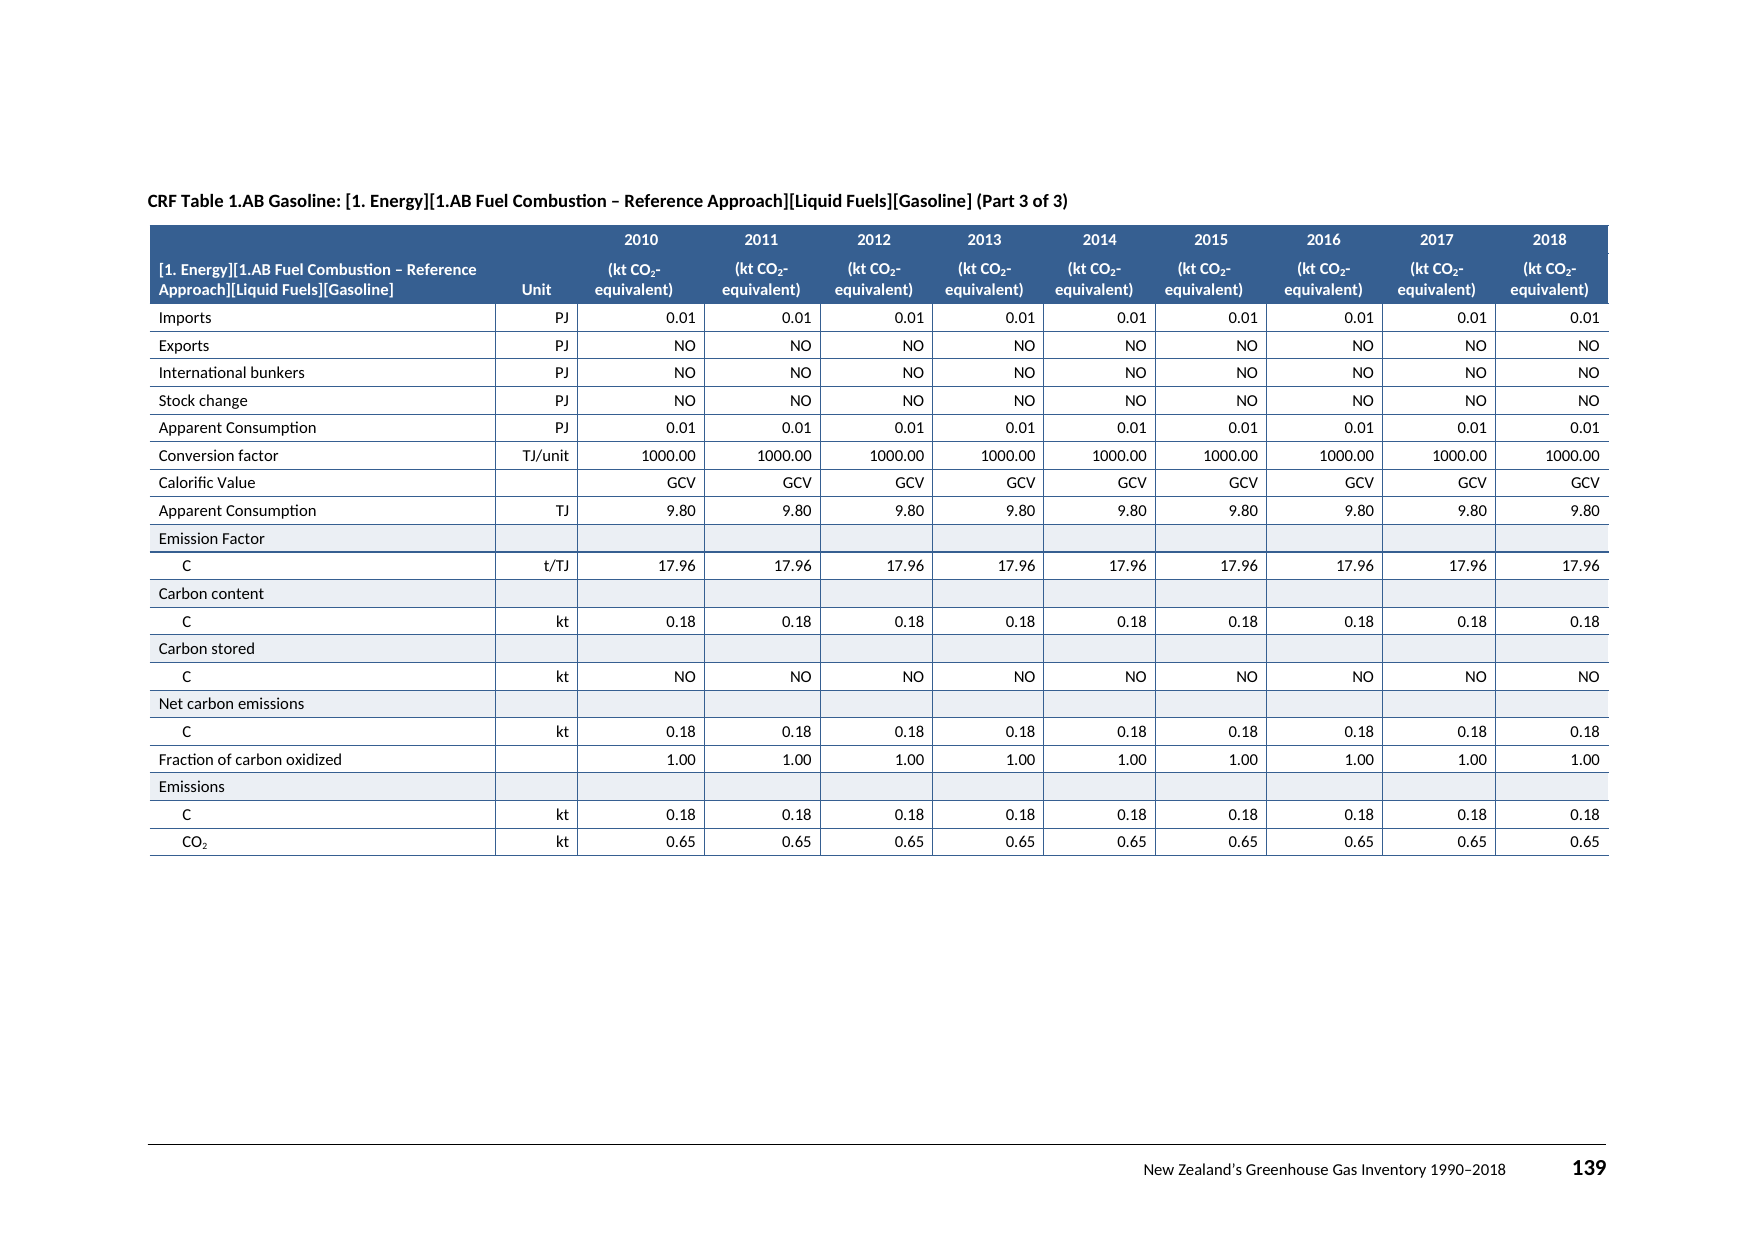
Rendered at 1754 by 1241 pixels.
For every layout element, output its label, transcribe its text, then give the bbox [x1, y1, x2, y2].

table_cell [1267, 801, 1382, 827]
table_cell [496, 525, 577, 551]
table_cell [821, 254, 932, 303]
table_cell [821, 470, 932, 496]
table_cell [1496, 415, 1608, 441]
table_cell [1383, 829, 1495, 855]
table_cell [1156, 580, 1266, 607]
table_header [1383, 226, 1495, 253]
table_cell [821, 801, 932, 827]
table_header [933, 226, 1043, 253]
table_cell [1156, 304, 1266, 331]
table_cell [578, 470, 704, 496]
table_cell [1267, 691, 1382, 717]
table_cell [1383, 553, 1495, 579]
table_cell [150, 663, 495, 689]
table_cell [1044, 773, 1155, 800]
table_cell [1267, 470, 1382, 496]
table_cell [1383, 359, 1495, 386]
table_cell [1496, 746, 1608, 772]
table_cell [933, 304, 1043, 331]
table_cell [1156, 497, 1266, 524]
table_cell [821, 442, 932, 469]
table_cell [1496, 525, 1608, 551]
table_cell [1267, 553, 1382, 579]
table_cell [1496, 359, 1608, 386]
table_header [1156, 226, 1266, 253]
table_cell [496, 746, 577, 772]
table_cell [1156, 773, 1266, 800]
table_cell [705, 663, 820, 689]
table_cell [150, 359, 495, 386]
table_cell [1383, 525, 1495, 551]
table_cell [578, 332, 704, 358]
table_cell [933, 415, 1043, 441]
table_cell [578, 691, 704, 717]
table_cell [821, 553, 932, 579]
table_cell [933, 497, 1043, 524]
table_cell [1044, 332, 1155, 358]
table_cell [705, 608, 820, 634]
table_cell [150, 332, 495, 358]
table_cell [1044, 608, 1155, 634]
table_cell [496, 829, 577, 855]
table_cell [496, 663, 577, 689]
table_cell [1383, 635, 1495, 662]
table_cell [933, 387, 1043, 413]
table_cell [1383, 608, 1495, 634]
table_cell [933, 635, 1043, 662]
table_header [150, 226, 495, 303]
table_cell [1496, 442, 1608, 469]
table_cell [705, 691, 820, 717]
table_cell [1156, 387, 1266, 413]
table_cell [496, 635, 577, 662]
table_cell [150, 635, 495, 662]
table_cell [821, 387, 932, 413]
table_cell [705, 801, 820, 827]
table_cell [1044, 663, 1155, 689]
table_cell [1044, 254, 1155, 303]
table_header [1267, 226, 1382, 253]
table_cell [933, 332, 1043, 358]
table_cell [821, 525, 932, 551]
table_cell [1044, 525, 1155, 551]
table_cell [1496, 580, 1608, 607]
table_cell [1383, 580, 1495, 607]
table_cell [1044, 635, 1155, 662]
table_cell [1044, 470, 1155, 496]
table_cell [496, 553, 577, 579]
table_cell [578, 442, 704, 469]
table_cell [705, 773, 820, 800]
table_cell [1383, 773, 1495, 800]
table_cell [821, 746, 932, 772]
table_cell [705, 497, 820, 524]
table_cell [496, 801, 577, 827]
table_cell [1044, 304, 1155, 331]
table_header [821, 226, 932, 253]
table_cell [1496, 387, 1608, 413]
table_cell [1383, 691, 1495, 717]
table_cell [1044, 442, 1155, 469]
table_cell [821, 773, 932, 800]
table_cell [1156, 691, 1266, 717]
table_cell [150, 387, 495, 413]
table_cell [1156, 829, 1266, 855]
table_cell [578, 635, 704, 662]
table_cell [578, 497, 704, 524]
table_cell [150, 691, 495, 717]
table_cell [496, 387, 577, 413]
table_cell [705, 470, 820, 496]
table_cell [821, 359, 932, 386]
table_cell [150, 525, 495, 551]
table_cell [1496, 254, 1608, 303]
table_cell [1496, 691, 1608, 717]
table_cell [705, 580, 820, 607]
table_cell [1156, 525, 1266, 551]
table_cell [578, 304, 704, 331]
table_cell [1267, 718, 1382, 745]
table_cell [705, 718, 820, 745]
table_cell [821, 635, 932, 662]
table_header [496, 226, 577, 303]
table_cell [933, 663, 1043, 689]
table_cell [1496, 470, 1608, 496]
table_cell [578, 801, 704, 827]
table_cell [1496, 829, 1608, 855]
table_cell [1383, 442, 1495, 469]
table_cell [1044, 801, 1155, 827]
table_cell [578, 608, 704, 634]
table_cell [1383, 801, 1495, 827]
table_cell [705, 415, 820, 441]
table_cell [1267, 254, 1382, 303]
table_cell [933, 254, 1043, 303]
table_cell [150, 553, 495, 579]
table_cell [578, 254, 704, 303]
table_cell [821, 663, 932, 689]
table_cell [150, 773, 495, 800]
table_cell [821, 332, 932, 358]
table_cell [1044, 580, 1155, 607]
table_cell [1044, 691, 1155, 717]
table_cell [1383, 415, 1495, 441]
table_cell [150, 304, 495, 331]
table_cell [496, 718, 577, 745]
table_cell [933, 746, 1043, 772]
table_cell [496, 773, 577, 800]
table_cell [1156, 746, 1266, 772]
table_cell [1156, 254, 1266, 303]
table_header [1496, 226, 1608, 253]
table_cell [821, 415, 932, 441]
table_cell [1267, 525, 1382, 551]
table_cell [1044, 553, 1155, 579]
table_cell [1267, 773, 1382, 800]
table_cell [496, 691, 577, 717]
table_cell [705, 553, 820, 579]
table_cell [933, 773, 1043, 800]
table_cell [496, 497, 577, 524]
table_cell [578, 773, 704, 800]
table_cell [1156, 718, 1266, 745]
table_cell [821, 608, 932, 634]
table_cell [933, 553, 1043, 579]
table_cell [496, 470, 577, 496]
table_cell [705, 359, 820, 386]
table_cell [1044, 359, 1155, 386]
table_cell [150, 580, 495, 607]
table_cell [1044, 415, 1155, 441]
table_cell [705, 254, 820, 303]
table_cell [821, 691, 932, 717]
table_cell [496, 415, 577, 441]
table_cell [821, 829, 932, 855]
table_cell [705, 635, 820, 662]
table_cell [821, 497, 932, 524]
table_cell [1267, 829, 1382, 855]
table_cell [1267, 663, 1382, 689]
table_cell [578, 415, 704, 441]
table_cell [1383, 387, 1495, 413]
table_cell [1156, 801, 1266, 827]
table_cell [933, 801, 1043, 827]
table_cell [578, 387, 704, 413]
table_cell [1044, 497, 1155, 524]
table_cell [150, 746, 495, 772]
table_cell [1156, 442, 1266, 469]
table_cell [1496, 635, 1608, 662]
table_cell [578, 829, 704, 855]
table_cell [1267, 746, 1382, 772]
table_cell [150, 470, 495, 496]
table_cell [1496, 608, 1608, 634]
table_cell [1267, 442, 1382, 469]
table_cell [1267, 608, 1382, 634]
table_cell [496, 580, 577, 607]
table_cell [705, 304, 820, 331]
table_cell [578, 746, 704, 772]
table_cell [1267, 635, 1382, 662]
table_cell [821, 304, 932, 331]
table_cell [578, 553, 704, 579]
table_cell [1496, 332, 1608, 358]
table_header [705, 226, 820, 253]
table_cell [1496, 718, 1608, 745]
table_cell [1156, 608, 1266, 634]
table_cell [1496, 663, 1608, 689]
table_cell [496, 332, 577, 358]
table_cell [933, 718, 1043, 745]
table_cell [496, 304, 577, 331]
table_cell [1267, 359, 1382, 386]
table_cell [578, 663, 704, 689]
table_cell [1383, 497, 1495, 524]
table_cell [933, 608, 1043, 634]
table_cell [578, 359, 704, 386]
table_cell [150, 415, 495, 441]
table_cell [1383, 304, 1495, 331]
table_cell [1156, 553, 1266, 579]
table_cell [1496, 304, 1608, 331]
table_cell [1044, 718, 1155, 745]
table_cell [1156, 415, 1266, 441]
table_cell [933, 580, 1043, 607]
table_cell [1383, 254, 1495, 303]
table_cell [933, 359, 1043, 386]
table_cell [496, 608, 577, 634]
text CRF Table 1.AB Gasoline: [1. Energy][1.AB Fuel Combustion – Reference Approach][Liquid Fuels][Gasoline] (Part 3 of 3) [148, 190, 1606, 213]
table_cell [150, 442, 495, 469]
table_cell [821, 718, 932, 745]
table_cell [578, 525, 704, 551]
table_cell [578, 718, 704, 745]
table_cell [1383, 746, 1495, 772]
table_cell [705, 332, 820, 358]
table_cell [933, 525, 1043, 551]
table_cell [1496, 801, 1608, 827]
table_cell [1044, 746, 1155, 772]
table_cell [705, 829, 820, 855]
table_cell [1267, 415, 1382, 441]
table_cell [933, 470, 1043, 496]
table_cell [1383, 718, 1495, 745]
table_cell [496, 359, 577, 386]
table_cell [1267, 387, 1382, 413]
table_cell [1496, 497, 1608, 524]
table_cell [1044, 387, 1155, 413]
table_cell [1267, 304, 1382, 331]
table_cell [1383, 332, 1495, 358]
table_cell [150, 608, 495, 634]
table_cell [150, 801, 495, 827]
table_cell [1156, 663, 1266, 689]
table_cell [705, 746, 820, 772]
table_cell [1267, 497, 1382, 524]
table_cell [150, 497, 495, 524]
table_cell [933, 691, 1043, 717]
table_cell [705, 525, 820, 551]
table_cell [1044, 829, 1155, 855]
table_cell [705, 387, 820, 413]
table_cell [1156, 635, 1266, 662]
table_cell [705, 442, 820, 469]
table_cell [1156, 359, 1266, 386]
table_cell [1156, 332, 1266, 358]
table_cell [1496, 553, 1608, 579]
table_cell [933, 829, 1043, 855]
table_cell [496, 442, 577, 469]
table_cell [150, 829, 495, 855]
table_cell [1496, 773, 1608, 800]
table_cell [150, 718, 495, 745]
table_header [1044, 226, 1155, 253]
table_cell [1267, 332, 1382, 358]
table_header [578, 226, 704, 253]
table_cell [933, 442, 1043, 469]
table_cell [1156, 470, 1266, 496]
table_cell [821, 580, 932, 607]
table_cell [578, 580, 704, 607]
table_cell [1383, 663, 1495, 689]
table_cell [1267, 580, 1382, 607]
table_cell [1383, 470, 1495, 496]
